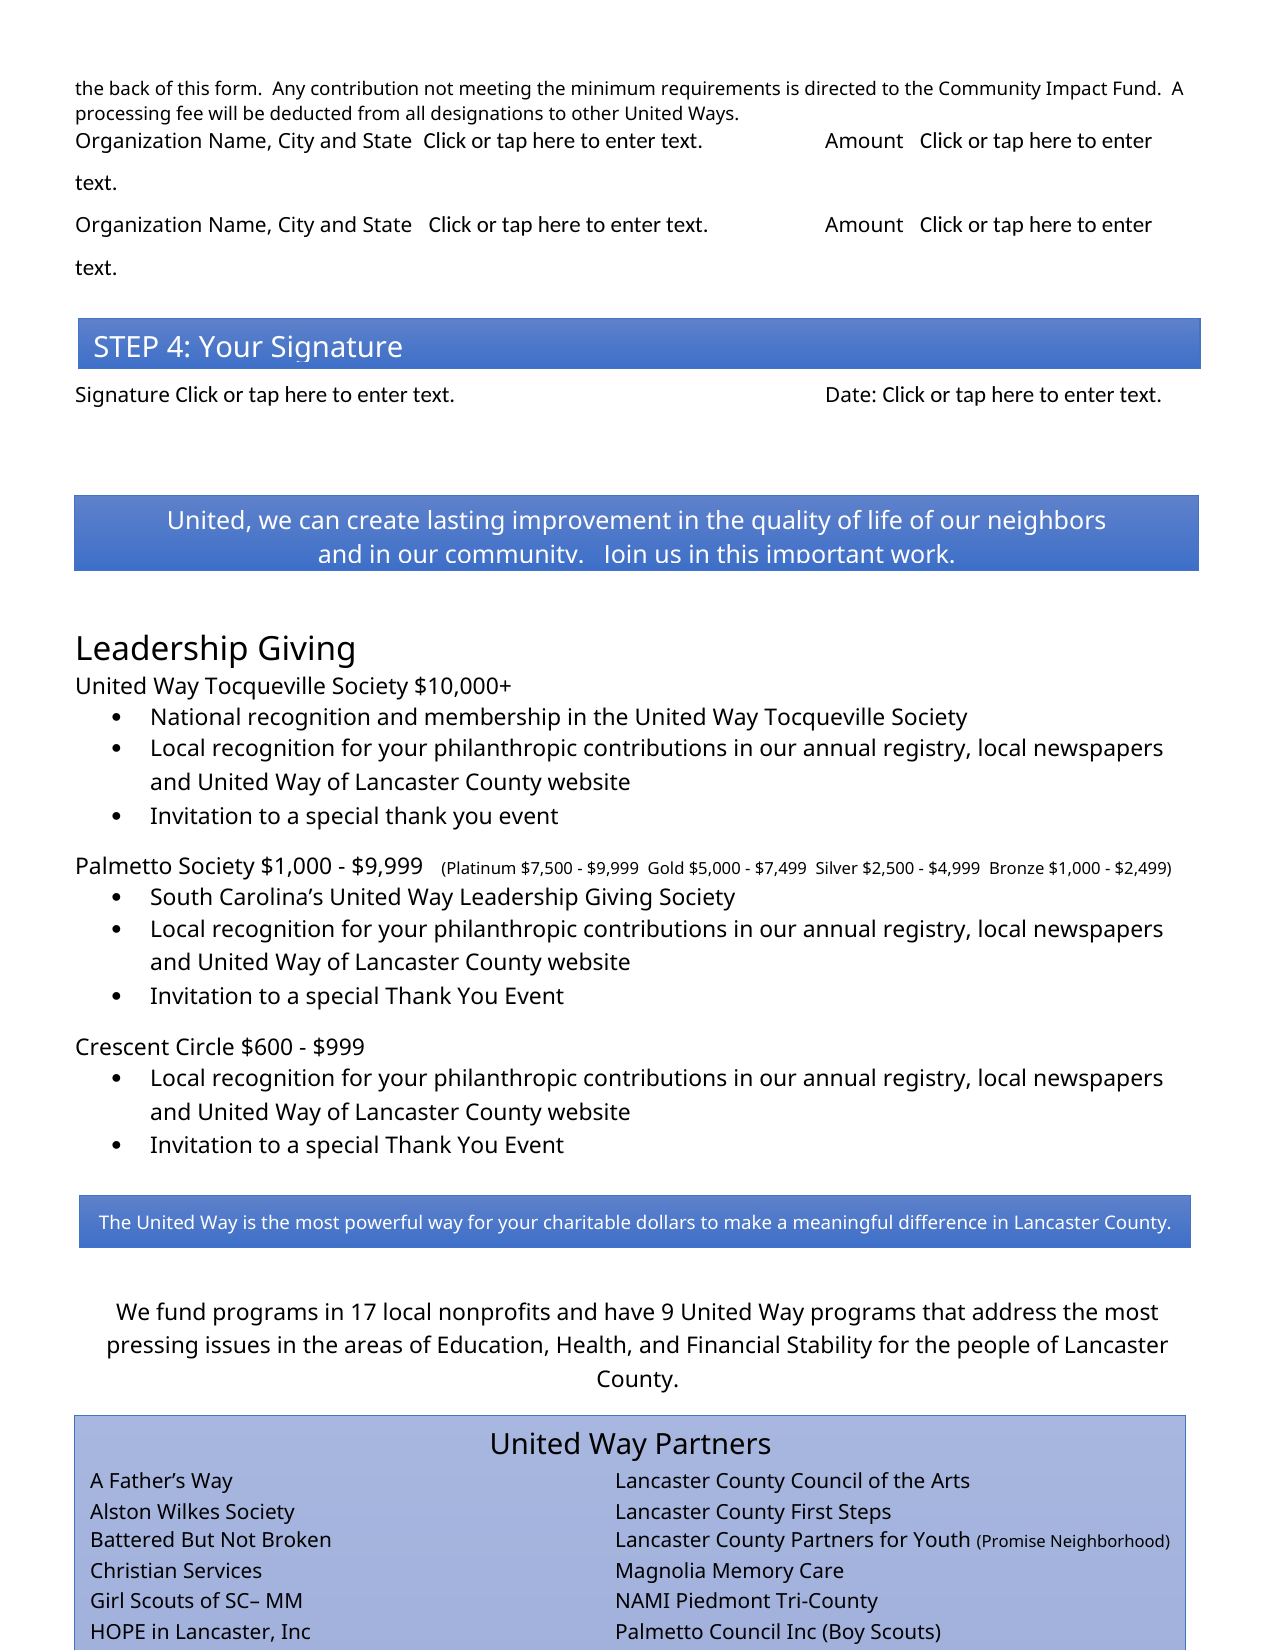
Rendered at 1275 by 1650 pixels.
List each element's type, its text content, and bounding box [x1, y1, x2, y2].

text Organization Name, City and State Amount [75, 126, 1200, 196]
text Crescent Circle $600 - $999 [75, 1031, 1200, 1062]
list Local recognition for your philanthropic contributions in our annual registry, local newspapers and United Way of Lancaster County website [112, 1062, 1200, 1127]
list Invitation to a special thank you event [112, 800, 1200, 831]
list Local recognition for your philanthropic contributions in our annual registry, local newspapers and United Way of Lancaster County website [112, 732, 1200, 797]
text Signature Date: [75, 380, 1200, 408]
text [75, 75, 1200, 126]
text Palmetto Society $1,000 - $9,999 (Platinum $7,500 - $9,999 Gold $5,000 - $7,499 Silver $2,500 - $4,999 Bronze $1,000 - $2,499) [75, 850, 1200, 881]
text Organization Name, City and State Amount [75, 210, 1200, 281]
text United Way Tocqueville Society $10,000+ [75, 670, 1200, 701]
list We fund programs in 17 local nonprofits and have 9 United Way programs that address the most pressing issues in the areas of Education, Health, and Financial Stability for the people of Lancaster County. [75, 1264, 1200, 1394]
list National recognition and membership in the United Way Tocqueville Society [112, 701, 1200, 732]
text Leadership Giving [75, 624, 1200, 670]
list Invitation to a special Thank You Event [112, 980, 1200, 1011]
list Invitation to a special Thank You Event [112, 1129, 1200, 1161]
list Local recognition for your philanthropic contributions in our annual registry, local newspapers and United Way of Lancaster County website [112, 913, 1200, 978]
list South Carolina’s United Way Leadership Giving Society [112, 881, 1200, 913]
